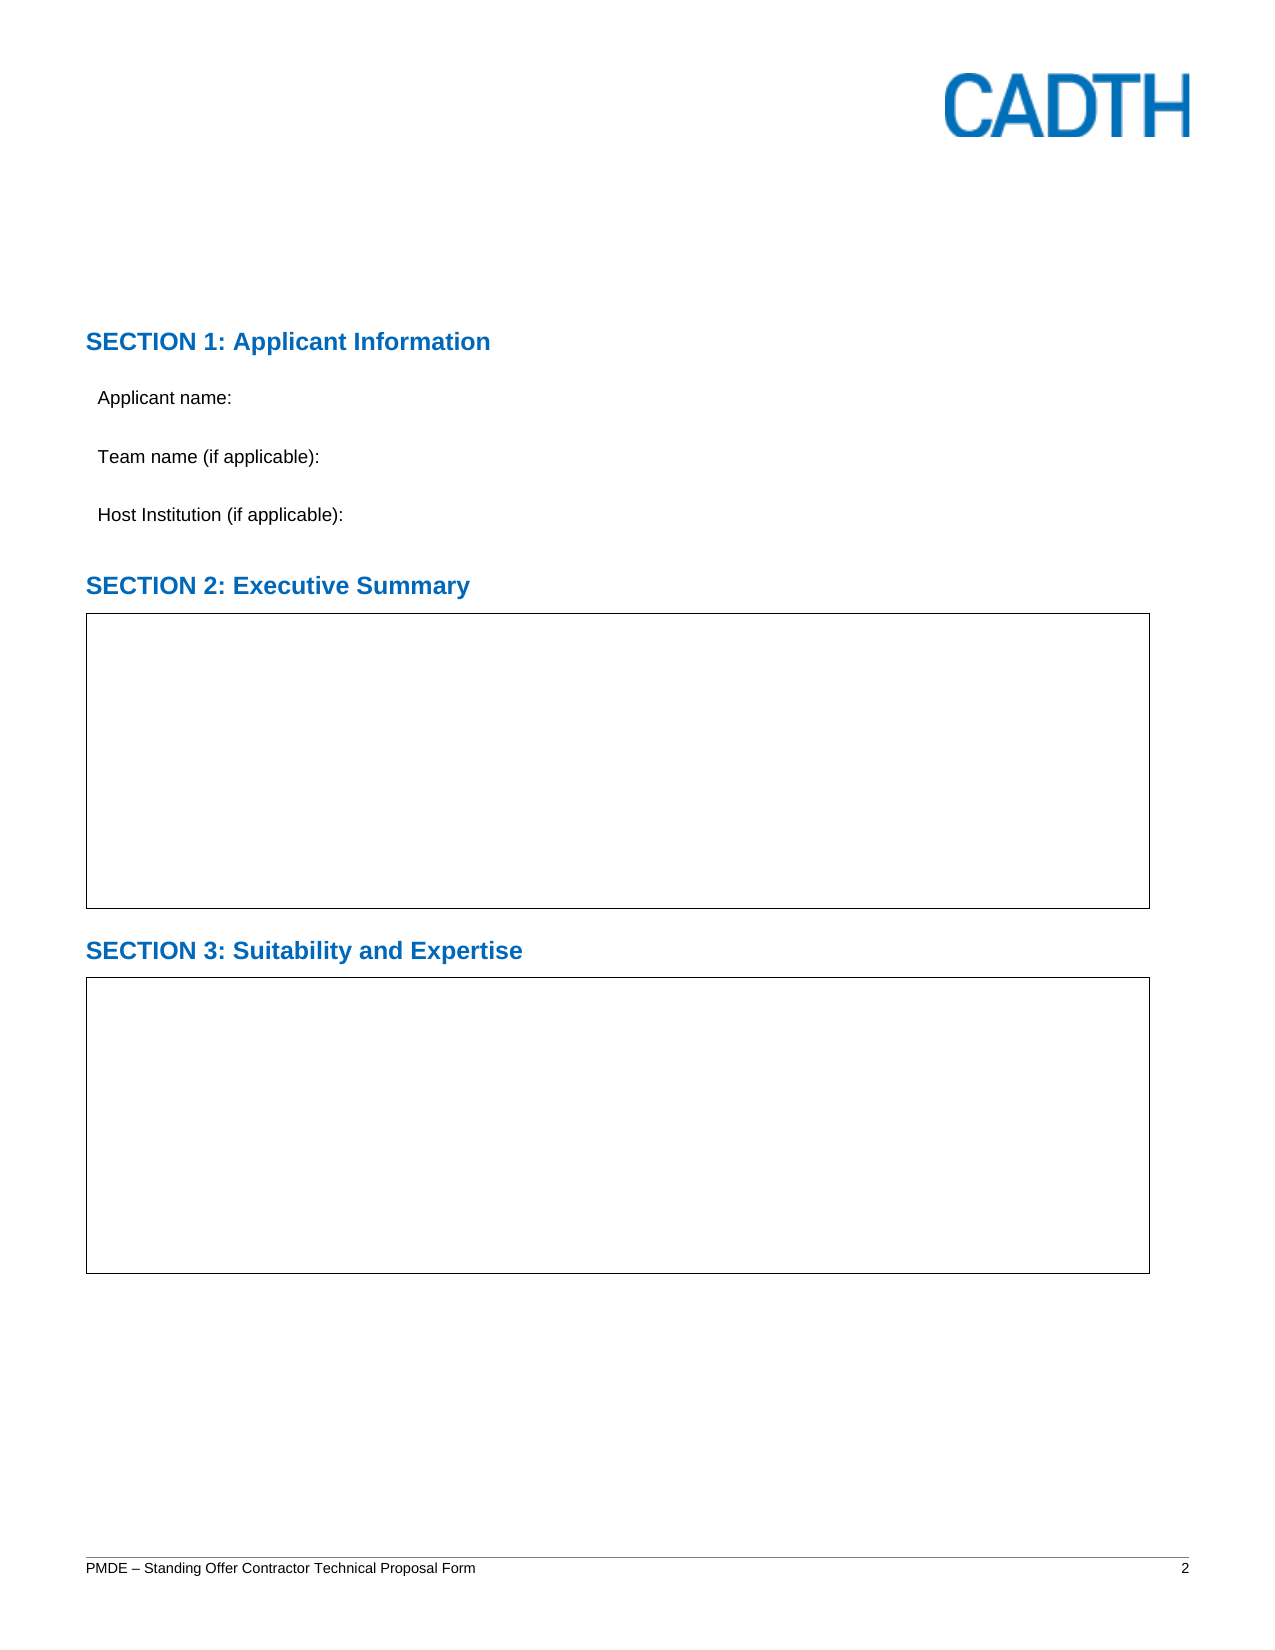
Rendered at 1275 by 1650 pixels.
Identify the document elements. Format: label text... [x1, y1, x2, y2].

table_cell Host Institution (if applicable): [86, 486, 1204, 544]
subtitle SECTION 3: Suitability and Expertise [86, 936, 1189, 965]
table_cell Team name (if applicable): [86, 427, 1204, 486]
table_header [87, 614, 1149, 908]
subtitle SECTION 2: Executive Summary [86, 571, 1189, 600]
subtitle SECTION 1: Applicant Information [86, 327, 1189, 356]
table_header [87, 978, 1149, 1273]
table_header Applicant name: [86, 368, 1204, 427]
